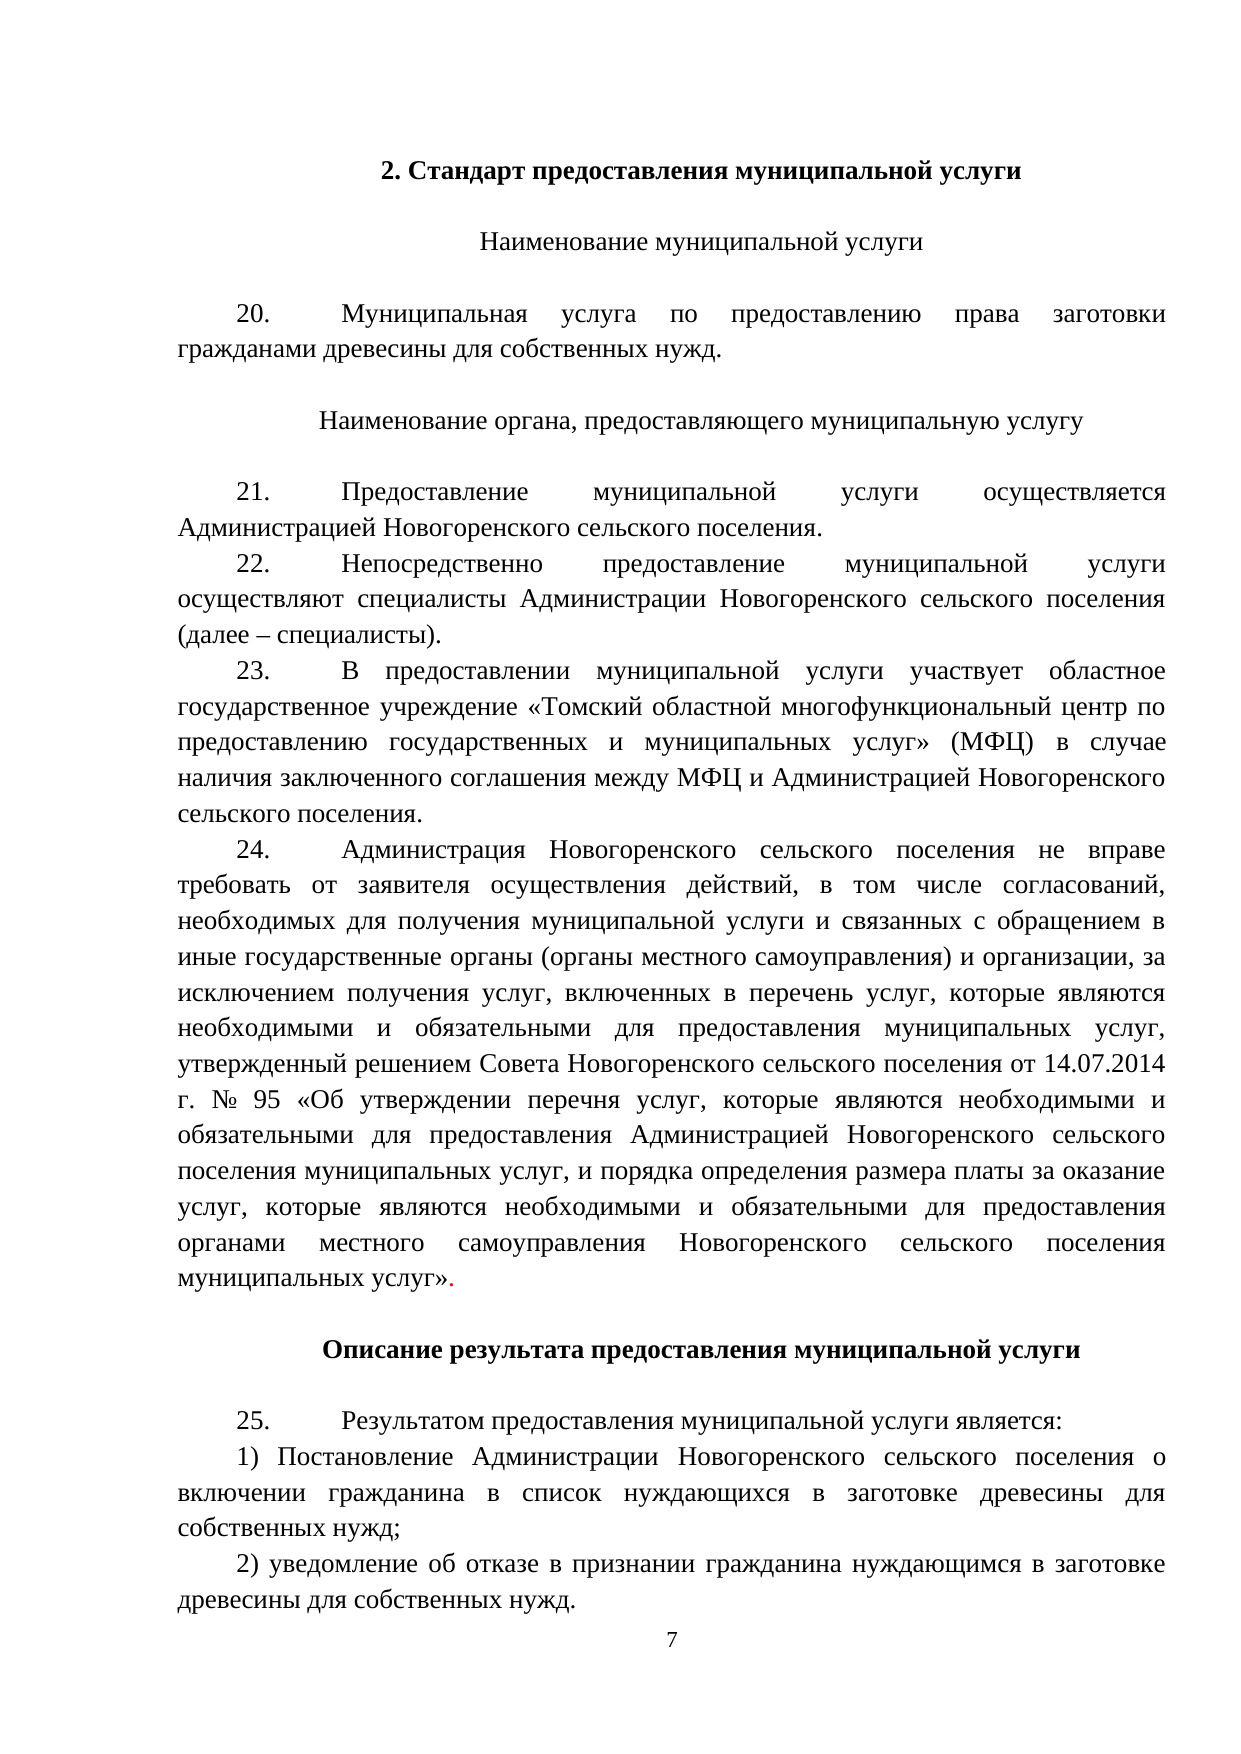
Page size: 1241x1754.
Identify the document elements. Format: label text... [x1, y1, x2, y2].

text 2) уведомление об отказе в признании гражданина нуждающимся в заготовке древесины для собственных нужд. [177, 1547, 1167, 1614]
text 2. Стандарт предоставления муниципальной услуги [177, 154, 1167, 185]
text Описание результата предоставления муниципальной услуги [177, 1333, 1167, 1364]
list Администрация Новогоренского сельского поселения не вправе требовать от заявителя осуществления действий, в том числе согласований, необходимых для получения муниципальной услуги и связанных с обращением в иные государственные органы (органы местного самоуправления) и организации, за исключением получения услуг, включенных в перечень услуг, которые являются необходимыми и обязательными для предоставления муниципальных услуг, утвержденный решением Совета Новогоренского сельского поселения от 14.07.2014 г. № 95 «Об утверждении перечня услуг, которые являются необходимыми и обязательными для предоставления Администрацией Новогоренского сельского поселения муниципальных услуг, и порядка определения размера платы за оказание услуг, которые являются необходимыми и обязательными для предоставления органами местного самоуправления Новогоренского сельского поселения муниципальных услуг». [177, 833, 1167, 1293]
text Наименование органа, предоставляющего муниципальную услугу [177, 404, 1167, 435]
text Наименование муниципальной услуги [177, 225, 1167, 256]
list Результатом предоставления муниципальной услуги является: [177, 1404, 1167, 1436]
list Непосредственно предоставление муниципальной услуги осуществляют специалисты Администрации Новогоренского сельского поселения (далее – специалисты). [177, 547, 1167, 649]
list В предоставлении муниципальной услуги участвует областное государственное учреждение «Томский областной многофункциональный центр по предоставлению государственных и муниципальных услуг» (МФЦ) в случае наличия заключенного соглашения между МФЦ и Администрацией Новогоренского сельского поселения. [177, 654, 1167, 828]
text 1) Постановление Администрации Новогоренского сельского поселения о включении гражданина в список нуждающихся в заготовке древесины для собственных нужд; [177, 1440, 1167, 1543]
list Муниципальная услуга по предоставлению права заготовки гражданами древесины для собственных нужд. [177, 297, 1167, 364]
list Предоставление муниципальной услуги осуществляется Администрацией Новогоренского сельского поселения. [177, 475, 1167, 542]
